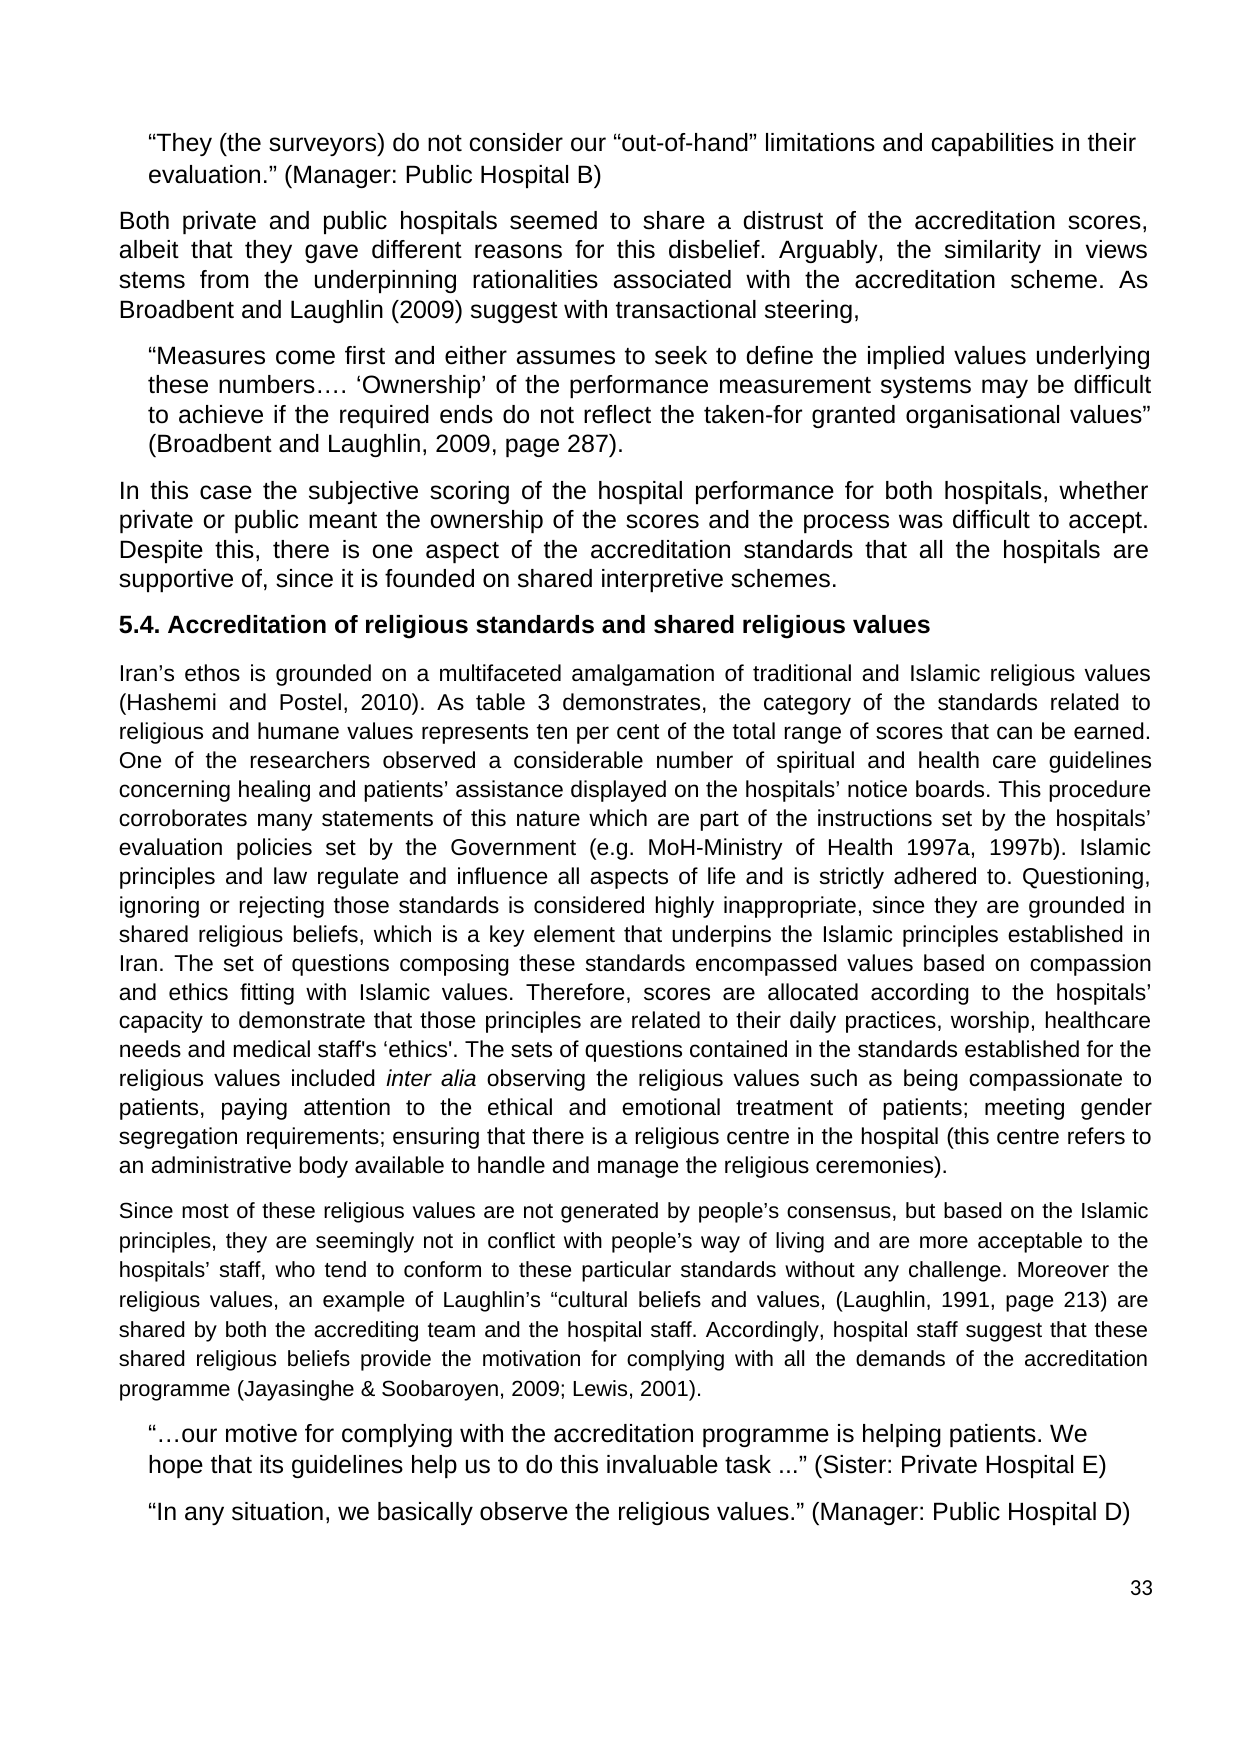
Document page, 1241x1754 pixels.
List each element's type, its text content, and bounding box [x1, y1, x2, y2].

text 5.4. Accreditation of religious standards and shared religious values [119, 610, 1153, 638]
text Iran’s ethos is grounded on a multifaceted amalgamation of traditional and Islamic religious values (Hashemi and Postel, 2010). As table 3 demonstrates, the category of the standards related to religious and humane values represents ten per cent of the total range of scores that can be earned. One of the researchers observed a considerable number of spiritual and health care guidelines concerning healing and patients’ assistance displayed on the hospitals’ notice boards. This procedure corroborates many statements of this nature which are part of the instructions set by the hospitals’ evaluation policies set by the Government (e.g. MoH-Ministry of Health 1997a, 1997b). Islamic principles and law regulate and influence all aspects of life and is strictly adhered to. Questioning, ignoring or rejecting those standards is considered highly inappropriate, since they are grounded in shared religious beliefs, which is a key element that underpins the Islamic principles established in Iran. The set of questions composing these standards encompassed values based on compassion and ethics fitting with Islamic values. Therefore, scores are allocated according to the hospitals’ capacity to demonstrate that those principles are related to their daily practices, worship, healthcare needs and medical staff's ‘ethics'. The sets of questions contained in the standards established for the religious values included inter alia observing the religious values such as being compassionate to patients, paying attention to the ethical and emotional treatment of patients; meeting gender segregation requirements; ensuring that there is a religious centre in the hospital (this centre refers to an administrative body available to handle and manage the religious ceremonies). [119, 660, 1153, 1179]
text “Measures come first and either assumes to seek to define the implied values underlying these numbers…. ‘Ownership’ of the performance measurement systems may be difficult to achieve if the required ends do not reflect the taken-for granted organisational values” (Broadbent and Laughlin, 2009, page 287). [148, 341, 1153, 458]
text Both private and public hospitals seemed to share a distrust of the accreditation scores, albeit that they gave different reasons for this disbelief. Arguably, the similarity in views stems from the underpinning rationalities associated with the accreditation scheme. As Broadbent and Laughlin (2009) suggest with transactional steering, [119, 206, 1151, 323]
text “They (the surveyors) do not consider our “out-of-hand” limitations and capabilities in their evaluation.” (Manager: Public Hospital B) [148, 128, 1151, 188]
text “…our motive for complying with the accreditation programme is helping patients. We hope that its guidelines help us to do this invaluable task ...” (Sister: Private Hospital E) [148, 1419, 1151, 1479]
text In this case the subjective scoring of the hospital performance for both hospitals, whether private or public meant the ownership of the scores and the process was difficult to accept. Despite this, there is one aspect of the accreditation standards that all the hospitals are supportive of, since it is founded on shared interpretive schemes. [119, 476, 1151, 593]
text “In any situation, we basically observe the religious values.” (Manager: Public Hospital D) [148, 1497, 1153, 1526]
text Since most of these religious values are not generated by people’s consensus, but based on the Islamic principles, they are seemingly not in conflict with people’s way of living and are more acceptable to the hospitals’ staff, who tend to conform to these particular standards without any challenge. Moreover the religious values, an example of Laughlin’s “cultural beliefs and values, (Laughlin, 1991, page 213) are shared by both the accrediting team and the hospital staff. Accordingly, hospital staff suggest that these shared religious beliefs provide the motivation for complying with all the demands of the accreditation programme (Jayasinghe & Soobaroyen, 2009; Lewis, 2001). [119, 1198, 1151, 1401]
